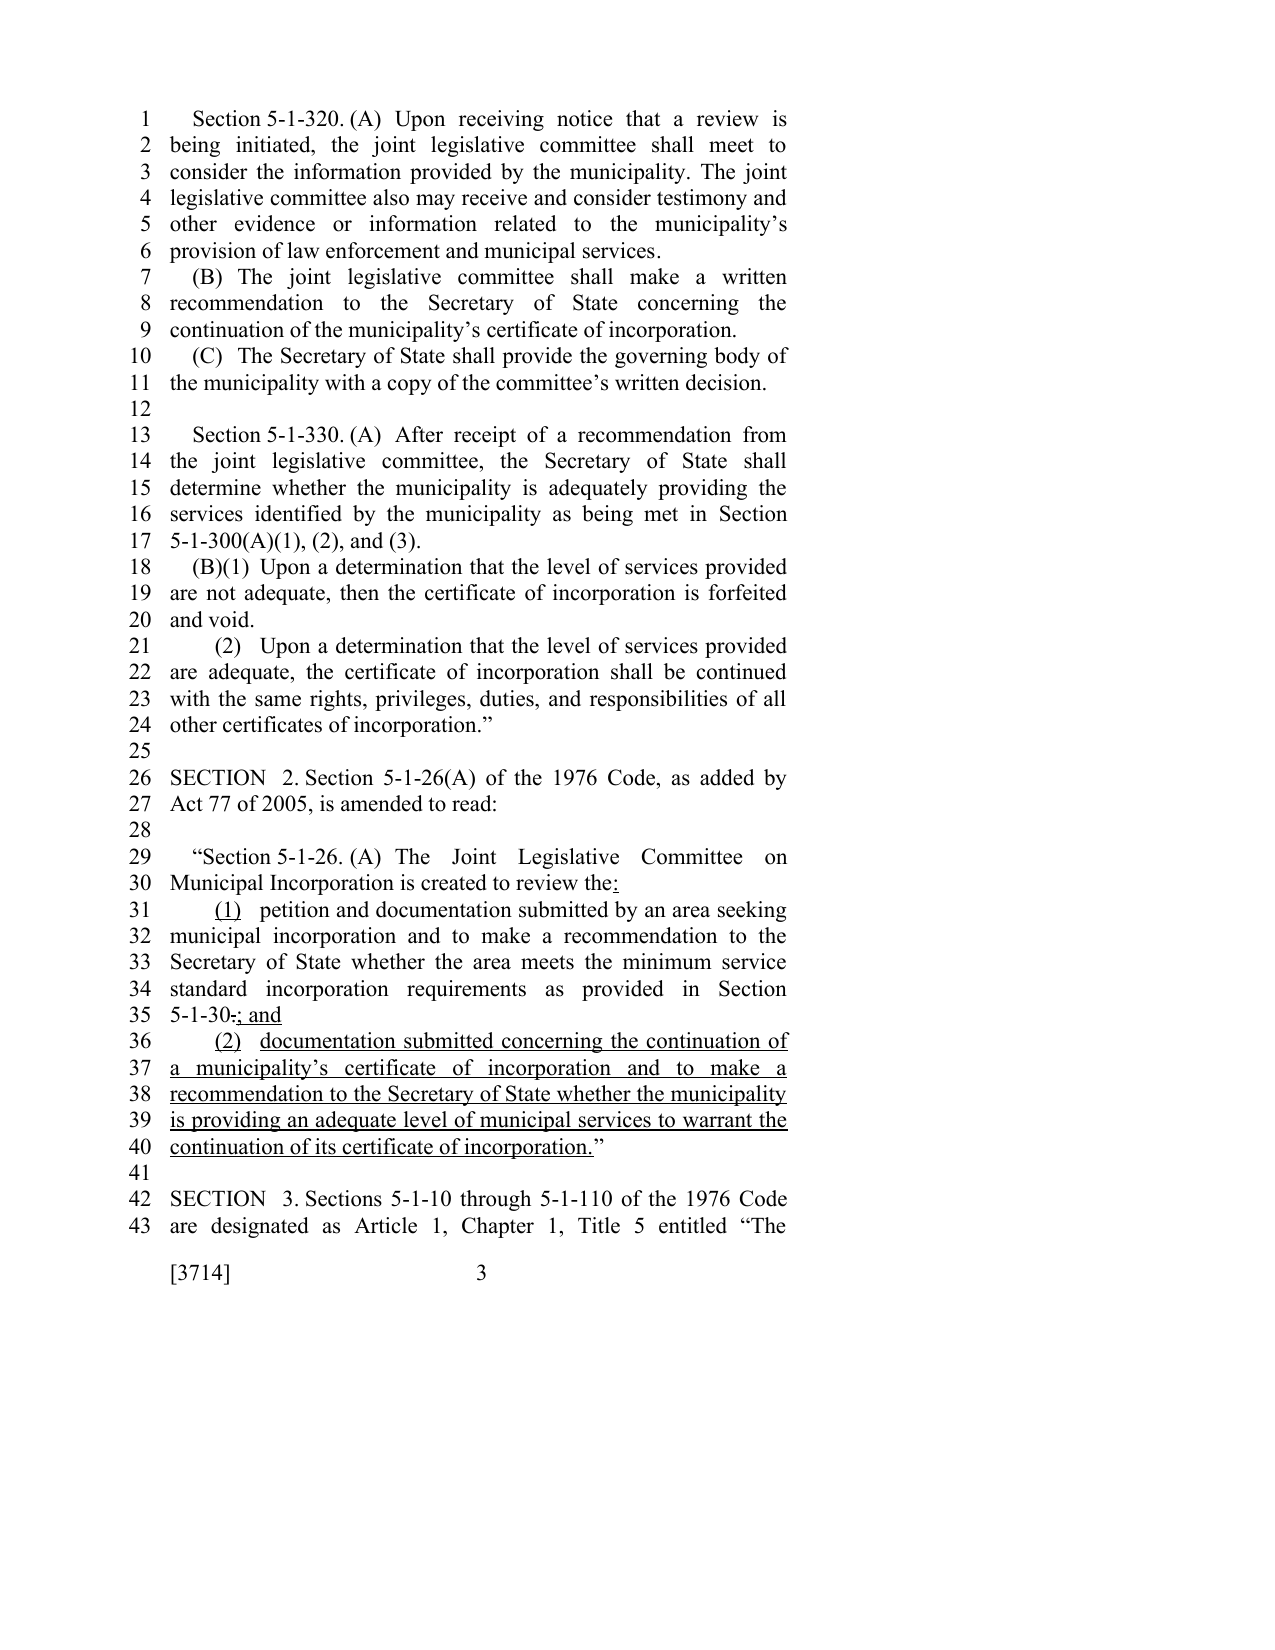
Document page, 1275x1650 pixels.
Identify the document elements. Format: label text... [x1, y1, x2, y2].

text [169, 1186, 787, 1238]
text (1) petition and documentation submitted by an area seeking municipal incorporation and to make a recommendation to the Secretary of State whether the area meets the minimum service standard incorporation requirements as provided in Section 5-1-30.; and [169, 896, 787, 1027]
text Section 5-1-330. (A) After receipt of a recommendation from the joint legislative committee, the Secretary of State shall determine whether the municipality is adequately providing the services identified by the municipality as being met in Section 5-1-300(A)(1), (2), and (3). [169, 421, 787, 553]
text (C) The Secretary of State shall provide the governing body of the municipality with a copy of the committee’s written decision. [169, 342, 787, 395]
text (B) The joint legislative committee shall make a written recommendation to the Secretary of State concerning the continuation of the municipality’s certificate of incorporation. [169, 263, 787, 342]
text (B)(1) Upon a determination that the level of services provided are not adequate, then the certificate of incorporation is forfeited and void. [169, 553, 787, 632]
text Section 5-1-320. (A) Upon receiving notice that a review is being initiated, the joint legislative committee shall meet to consider the information provided by the municipality. The joint legislative committee also may receive and consider testimony and other evidence or information related to the municipality’s provision of law enforcement and municipal services. [169, 105, 787, 263]
text SECTION 2. Section 5-1-26(A) of the 1976 Code, as added by Act 77 of 2005, is amended to read: [169, 764, 787, 817]
text “Section 5-1-26. (A) The Joint Legislative Committee on Municipal Incorporation is created to review the: [169, 843, 787, 896]
text (2) Upon a determination that the level of services provided are adequate, the certificate of incorporation shall be continued with the same rights, privileges, duties, and responsibilities of all other certificates of incorporation.” [169, 632, 787, 737]
text (2) documentation submitted concerning the continuation of a municipality’s certificate of incorporation and to make a recommendation to the Secretary of State whether the municipality is providing an adequate level of municipal services to warrant the continuation of its certificate of incorporation.” [169, 1027, 787, 1077]
